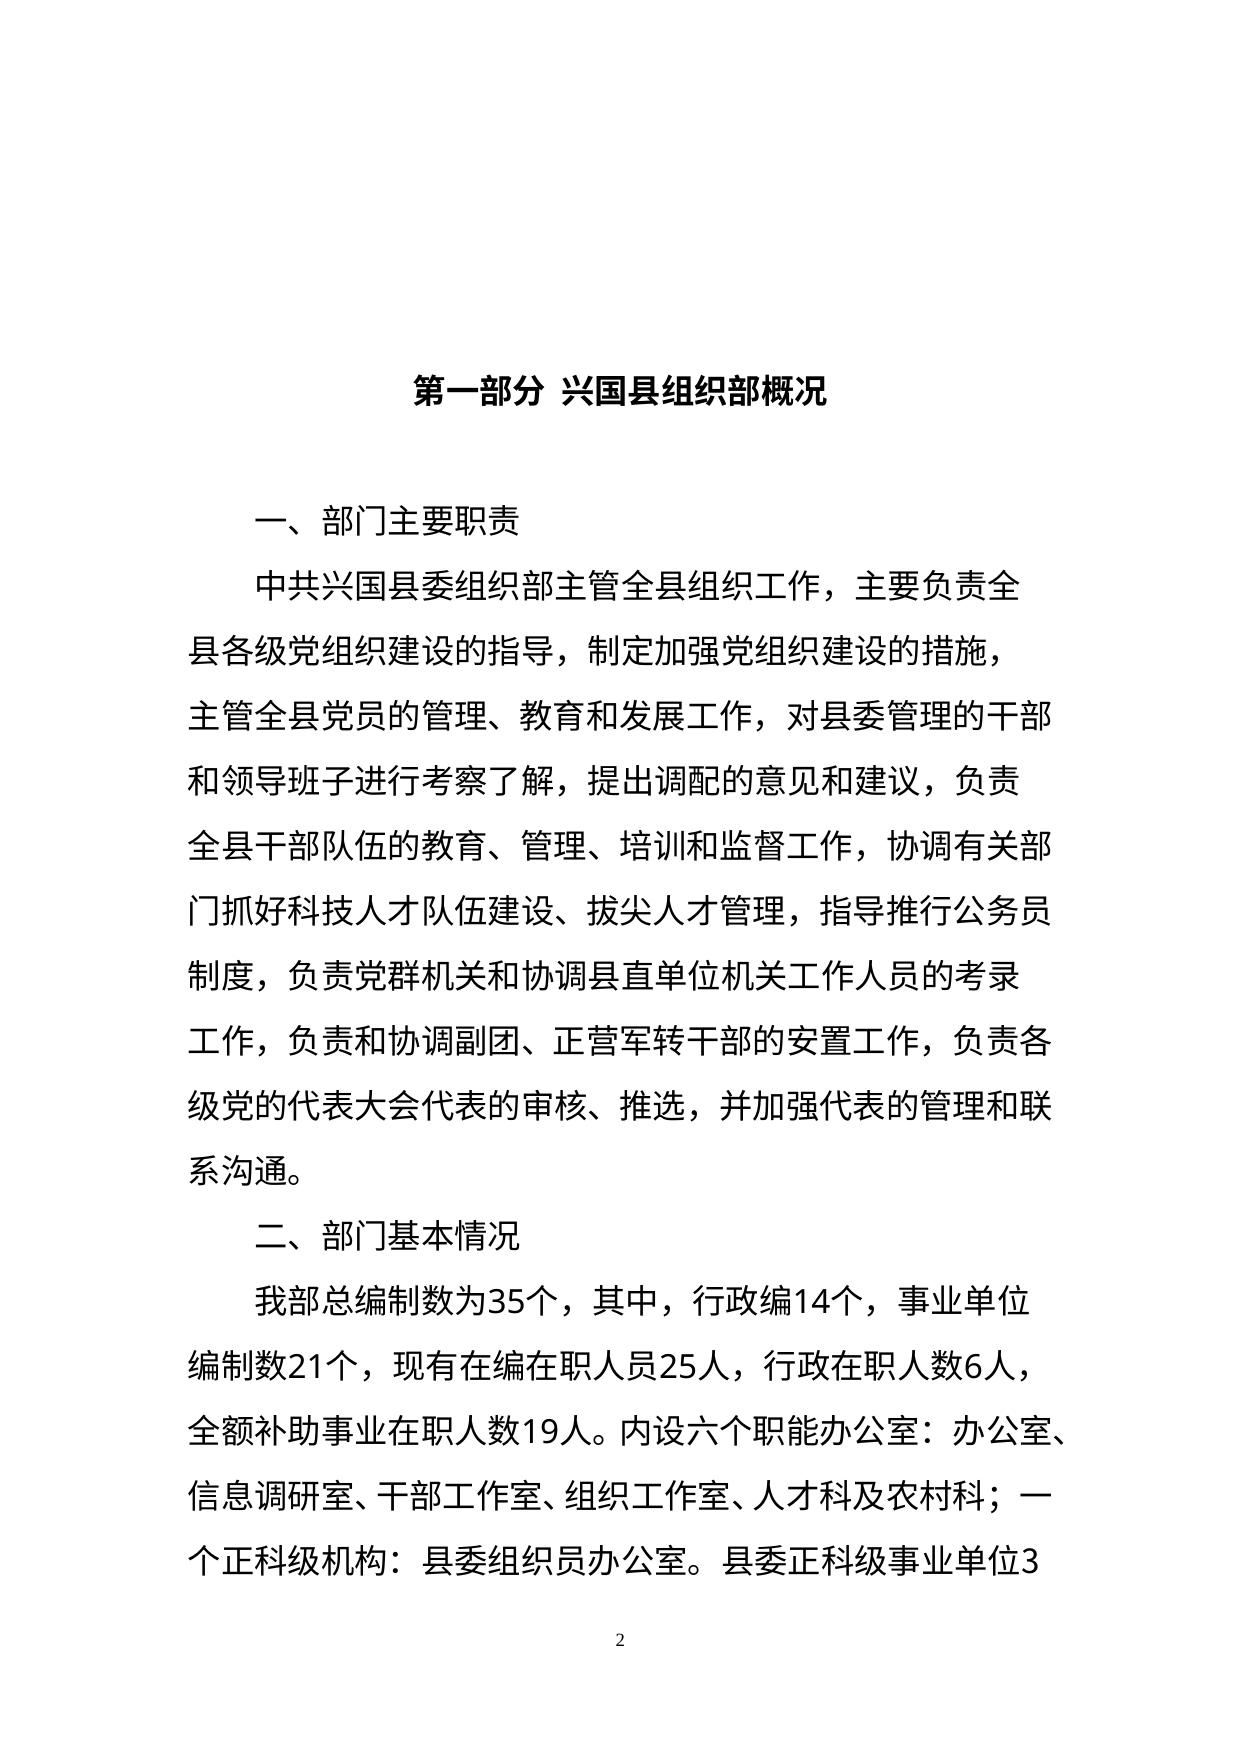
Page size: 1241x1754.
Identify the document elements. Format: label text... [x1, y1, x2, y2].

text 第一部分 兴国县组织部概况 [187, 357, 1053, 422]
text 一、部门主要职责 [187, 487, 1053, 552]
text 中共兴国县委组织部主管全县组织工作，主要负责全县各级党组织建设的指导，制定加强党组织建设的措施，主管全县党员的管理、教育和发展工作，对县委管理的干部和领导班子进行考察了解，提出调配的意见和建议，负责全县干部队伍的教育、管理、培训和监督工作，协调有关部门抓好科技人才队伍建设、拔尖人才管理，指导推行公务员制度，负责党群机关和协调县直单位机关工作人员的考录工作，负责和协调副团、正营军转干部的安置工作，负责各级党的代表大会代表的审核、推选，并加强代表的管理和联系沟通。 [187, 552, 1053, 1202]
text 二、部门基本情况 [187, 1202, 1053, 1267]
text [187, 1267, 1053, 1592]
